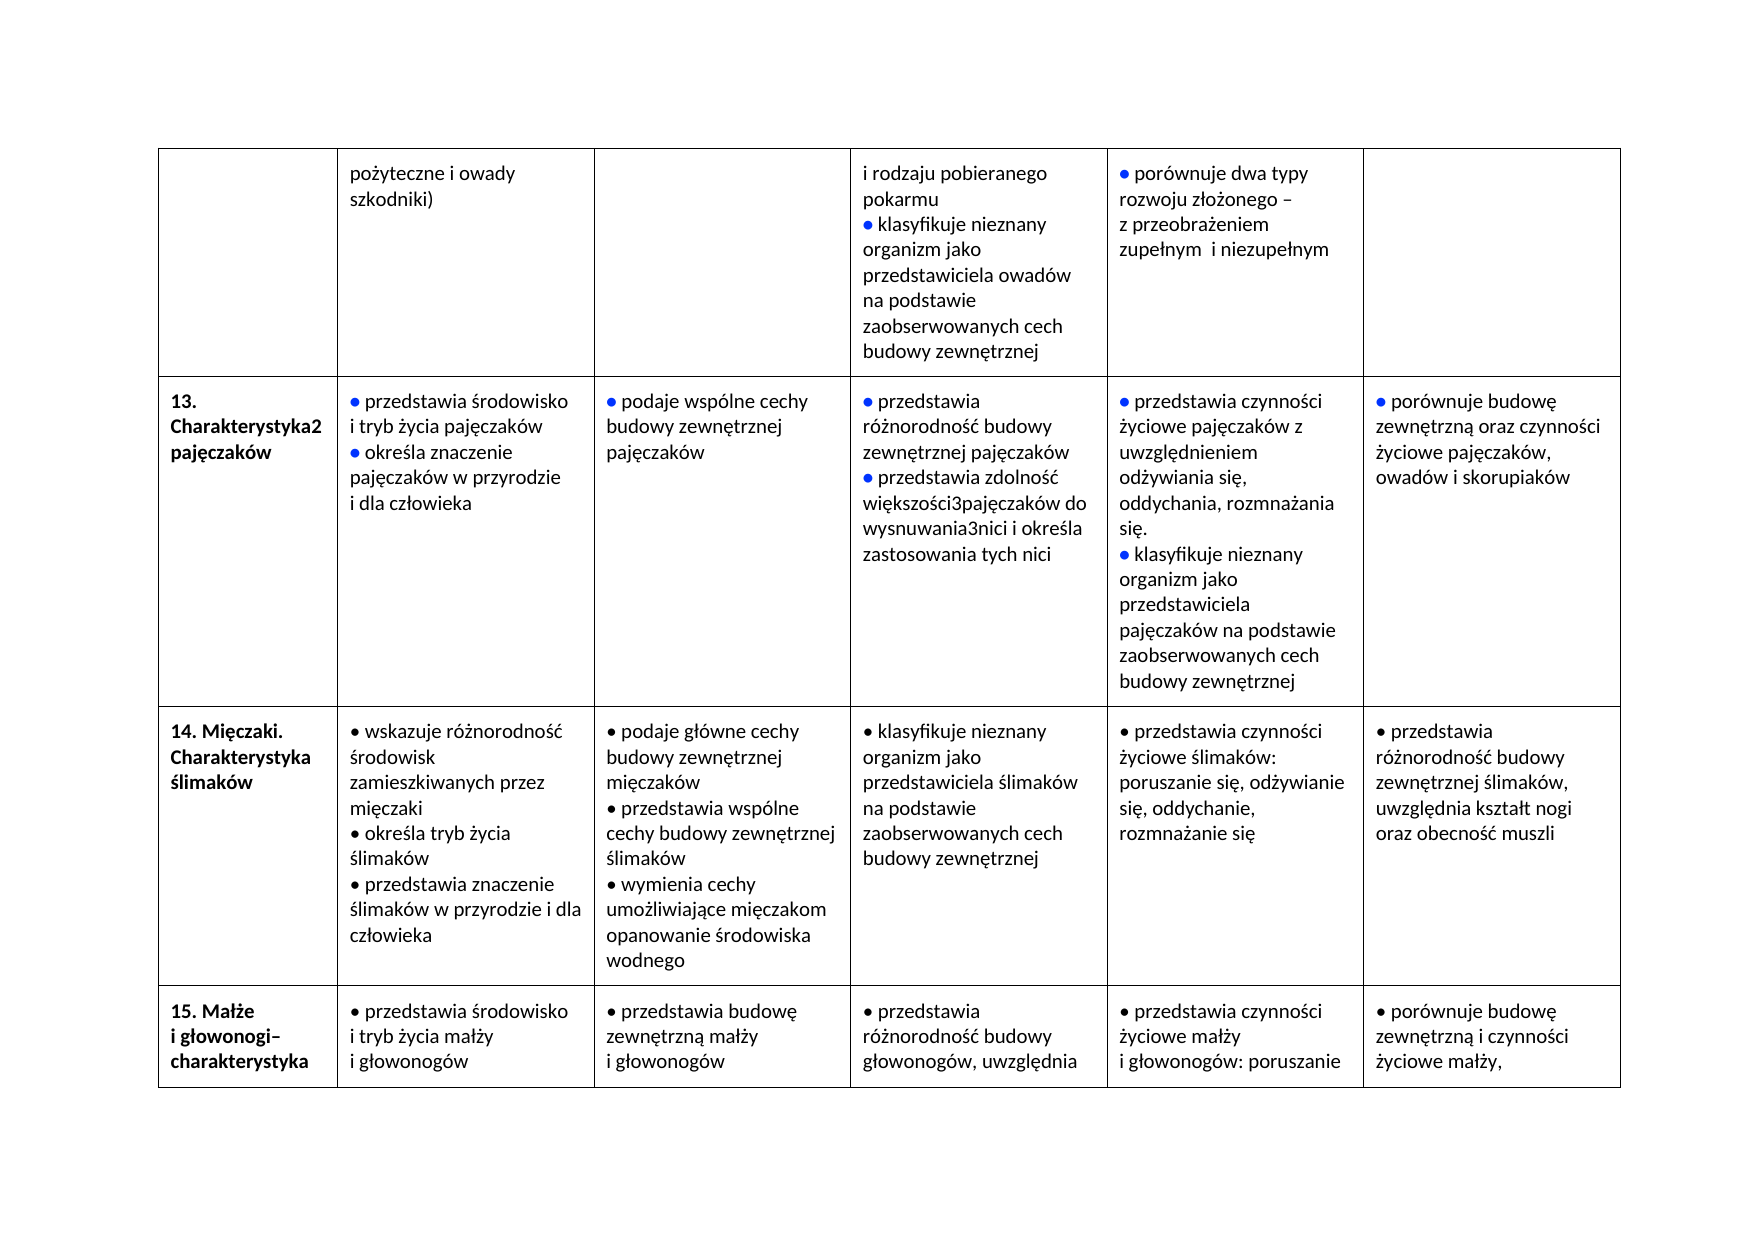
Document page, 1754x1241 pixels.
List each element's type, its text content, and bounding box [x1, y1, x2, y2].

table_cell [159, 149, 337, 376]
table_cell • przedstawia środowisko i tryb życia pajęczaków • określa znaczenie pajęczaków w przyrodzie i dla człowieka [338, 377, 594, 706]
table_cell • przedstawia czynności życiowe ślimaków: poruszanie się, odżywianie się, oddychanie, rozmnażanie się [1108, 707, 1363, 985]
table_cell • porównuje budowę zewnętrzną oraz czynności życiowe pajęczaków, owadów i skorupiaków [1364, 377, 1620, 706]
table_cell 13. Charakterystyka2pajęczaków [159, 377, 337, 706]
table_cell 14. Mięczaki. Charakterystyka ślimaków [159, 707, 337, 985]
table_cell • przedstawia czynności życiowe pajęczaków z uwzględnieniem odżywiania się, oddychania, rozmnażania się. • klasyfikuje nieznany organizm jako przedstawiciela pajęczaków na podstawie zaobserwowanych cech budowy zewnętrznej [1108, 377, 1363, 706]
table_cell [1108, 149, 1363, 376]
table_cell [159, 986, 337, 1087]
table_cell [338, 149, 594, 376]
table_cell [851, 149, 1107, 376]
table_cell • podaje główne cechy budowy zewnętrznej mięczaków • przedstawia wspólne cechy budowy zewnętrznej ślimaków • wymienia cechy umożliwiające mięczakom opanowanie środowiska wodnego [595, 707, 850, 985]
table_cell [595, 986, 850, 1087]
table_cell • przedstawia różnorodność budowy zewnętrznej ślimaków, uwzględnia kształt nogi oraz obecność muszli [1364, 707, 1620, 985]
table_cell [338, 986, 594, 1087]
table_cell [1108, 986, 1363, 1087]
table_cell • wskazuje różnorodność środowisk zamieszkiwanych przez mięczaki • określa tryb życia ślimaków • przedstawia znaczenie ślimaków w przyrodzie i dla człowieka [338, 707, 594, 985]
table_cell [1364, 149, 1620, 376]
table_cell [851, 986, 1107, 1087]
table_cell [1364, 986, 1620, 1087]
table_cell • podaje wspólne cechy budowy zewnętrznej pajęczaków [595, 377, 850, 706]
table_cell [595, 149, 850, 376]
table_cell • przedstawia różnorodność budowy zewnętrznej pajęczaków • przedstawia zdolność większości3pajęczaków do wysnuwania3nici i określa zastosowania tych nici [851, 377, 1107, 706]
table_cell • klasyfikuje nieznany organizm jako przedstawiciela ślimaków na podstawie zaobserwowanych cech budowy zewnętrznej [851, 707, 1107, 985]
